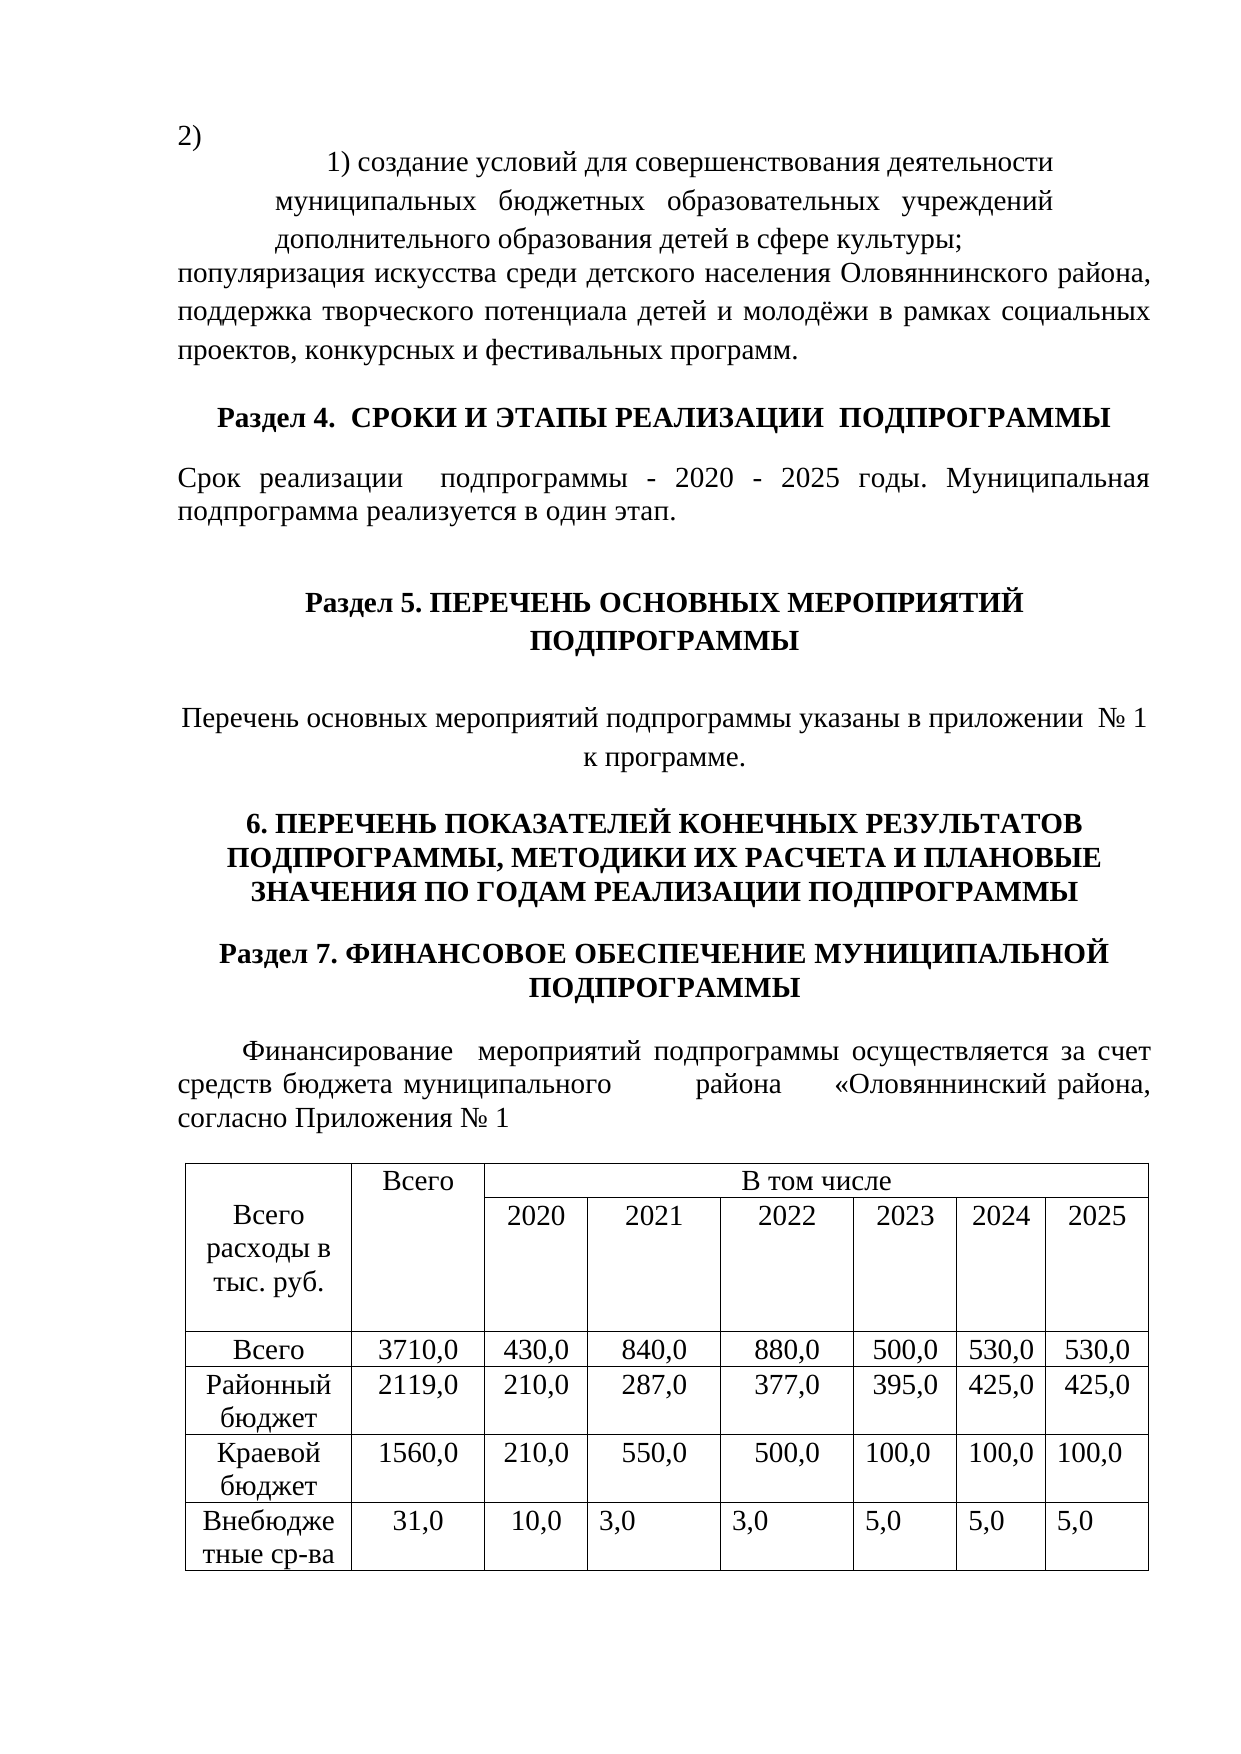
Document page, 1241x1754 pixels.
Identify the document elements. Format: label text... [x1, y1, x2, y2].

table_cell 100,0 [957, 1435, 1045, 1502]
table_cell 377,0 [721, 1367, 853, 1434]
text 2) популяризация искусства среди детского населения Оловяннинского района, поддержка творческого потенциала детей и молодёжи в рамках социальных проектов, конкурсных и фестивальных программ. [177, 118, 1152, 366]
table_cell 2020 [485, 1198, 587, 1331]
table_cell 210,0 [485, 1367, 587, 1434]
table_cell 287,0 [588, 1367, 720, 1434]
table_cell 10,0 [485, 1503, 587, 1570]
table_cell 395,0 [854, 1367, 956, 1434]
table_cell 5,0 [1046, 1503, 1148, 1570]
table_cell 2021 [588, 1198, 720, 1331]
table_cell 2023 [854, 1198, 956, 1331]
table_cell 5,0 [854, 1503, 956, 1570]
table_cell 100,0 [1046, 1435, 1148, 1502]
table_cell 210,0 [485, 1435, 587, 1502]
table_cell 500,0 [721, 1435, 853, 1502]
table_cell 550,0 [588, 1435, 720, 1502]
text Срок реализации подпрограммы - 2020 - 2025 годы. Муниципальная подпрограмма реализуется в один этап. [177, 433, 1152, 527]
text Раздел 5. ПЕРЕЧЕНЬ ОСНОВНЫХ МЕРОПРИЯТИЙ ПОДПРОГРАММЫ Перечень основных мероприятий подпрограммы указаны в приложении № 1 к программе. [177, 585, 1152, 772]
table_cell 3,0 [588, 1503, 720, 1570]
table_cell 5,0 [957, 1503, 1045, 1570]
table_cell 425,0 [957, 1367, 1045, 1434]
table_cell 3,0 [721, 1503, 853, 1570]
text 6. ПЕРЕЧЕНЬ ПОКАЗАТЕЛЕЙ КОНЕЧНЫХ РЕЗУЛЬТАТОВ ПОДПРОГРАММЫ, МЕТОДИКИ ИХ РАСЧЕТА И ПЛАНОВЫЕ ЗНАЧЕНИЯ ПО ГОДАМ РЕАЛИЗАЦИИ ПОДПРОГРАММЫ [177, 807, 1152, 907]
table_cell 100,0 [854, 1435, 956, 1502]
table_cell 31,0 [352, 1503, 484, 1570]
table_cell 425,0 [1046, 1367, 1148, 1434]
text Раздел 4. СРОКИ И ЭТАПЫ РЕАЛИЗАЦИИ ПОДПРОГРАММЫ [177, 400, 1152, 433]
table_cell 2025 [1046, 1198, 1148, 1331]
text Раздел 7. ФИНАНСОВОЕ ОБЕСПЕЧЕНИЕ МУНИЦИПАЛЬНОЙ ПОДПРОГРАММЫ [177, 936, 1152, 1003]
table_header Всего [352, 1164, 484, 1331]
text Финансирование мероприятий подпрограммы осуществляется за счет средств бюджета муниципального района «Оловяннинский района, согласно Приложения № 1 [177, 1033, 1152, 1133]
table_cell 2024 [957, 1198, 1045, 1331]
text 1) создание условий для совершенствования деятельности муниципальных бюджетных образовательных учреждений дополнительного образования детей в сфере культуры; [275, 144, 1054, 255]
table_cell 2022 [721, 1198, 853, 1331]
table_cell 2119,0 [352, 1367, 484, 1434]
table_cell 1560,0 [352, 1435, 484, 1502]
